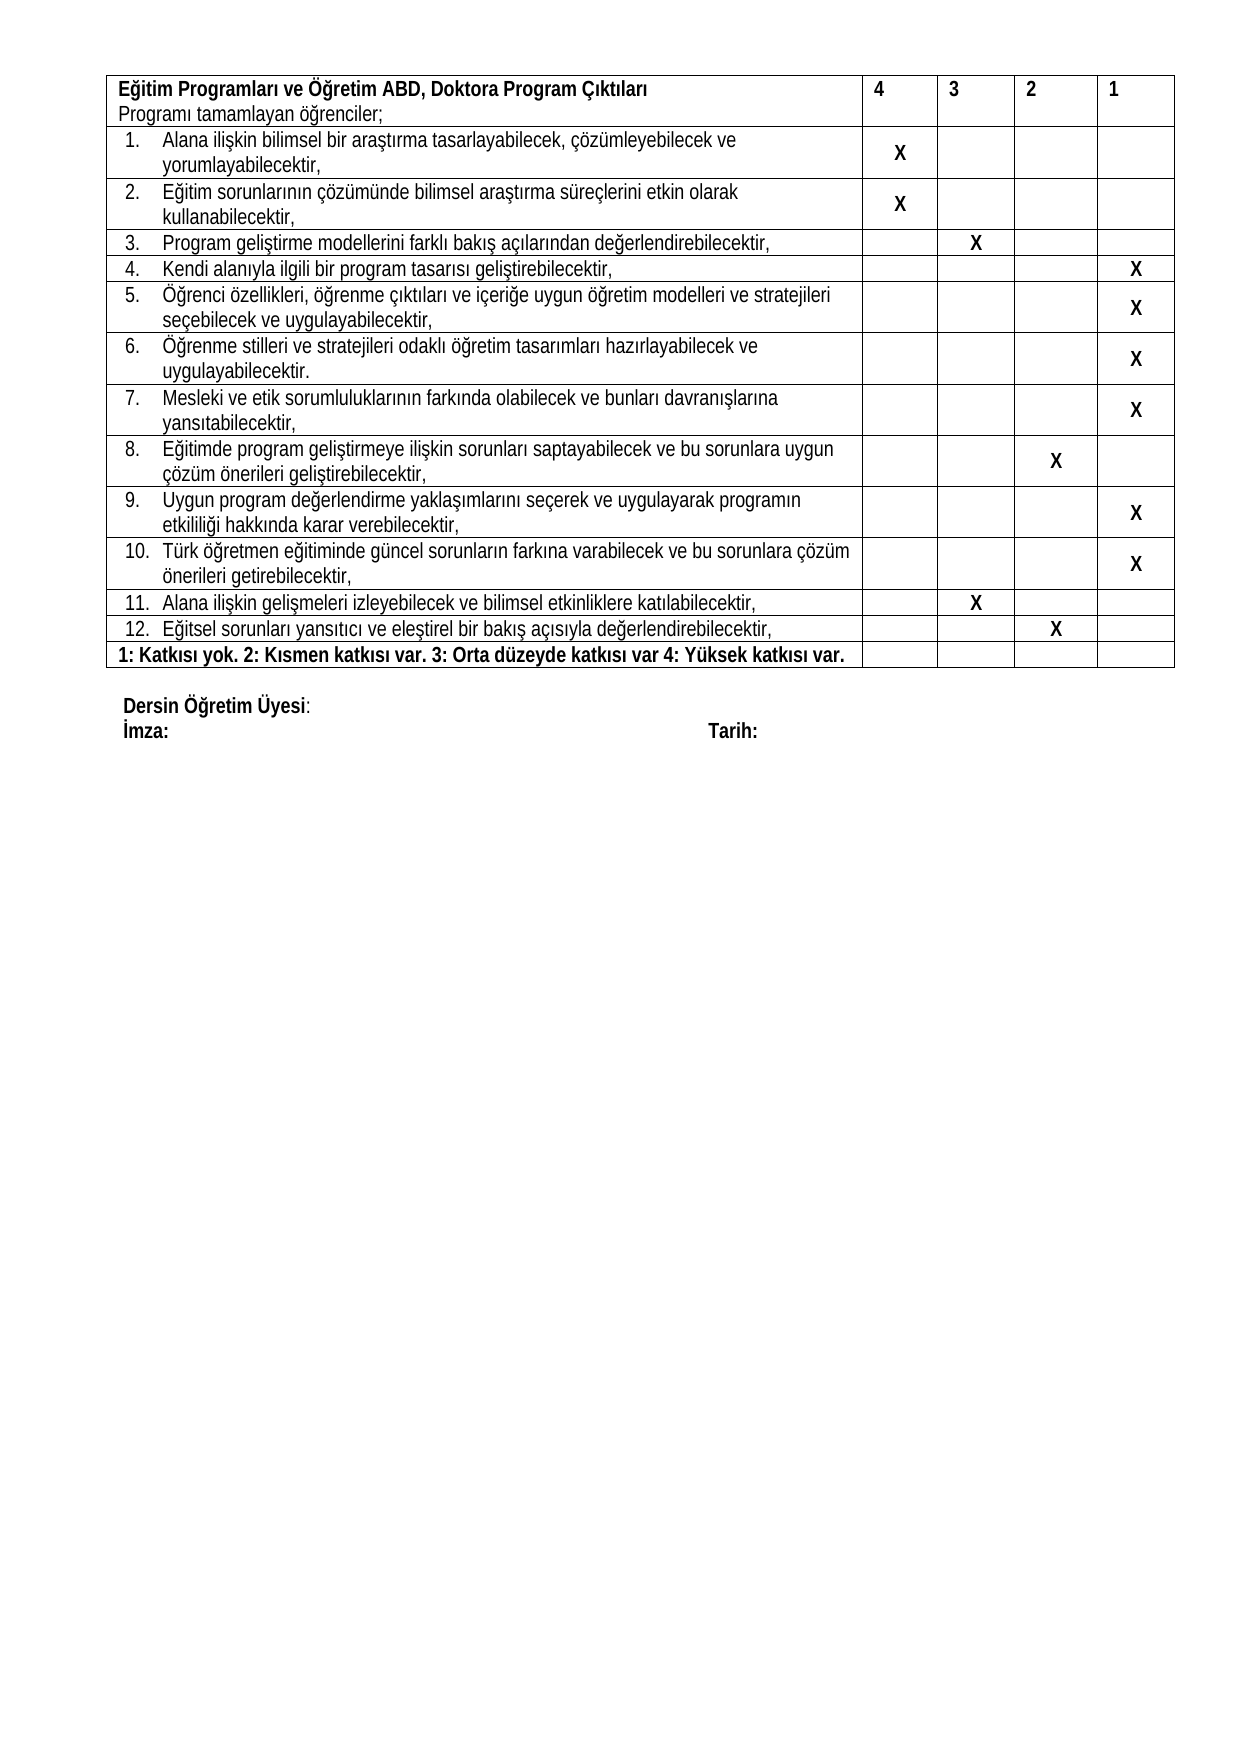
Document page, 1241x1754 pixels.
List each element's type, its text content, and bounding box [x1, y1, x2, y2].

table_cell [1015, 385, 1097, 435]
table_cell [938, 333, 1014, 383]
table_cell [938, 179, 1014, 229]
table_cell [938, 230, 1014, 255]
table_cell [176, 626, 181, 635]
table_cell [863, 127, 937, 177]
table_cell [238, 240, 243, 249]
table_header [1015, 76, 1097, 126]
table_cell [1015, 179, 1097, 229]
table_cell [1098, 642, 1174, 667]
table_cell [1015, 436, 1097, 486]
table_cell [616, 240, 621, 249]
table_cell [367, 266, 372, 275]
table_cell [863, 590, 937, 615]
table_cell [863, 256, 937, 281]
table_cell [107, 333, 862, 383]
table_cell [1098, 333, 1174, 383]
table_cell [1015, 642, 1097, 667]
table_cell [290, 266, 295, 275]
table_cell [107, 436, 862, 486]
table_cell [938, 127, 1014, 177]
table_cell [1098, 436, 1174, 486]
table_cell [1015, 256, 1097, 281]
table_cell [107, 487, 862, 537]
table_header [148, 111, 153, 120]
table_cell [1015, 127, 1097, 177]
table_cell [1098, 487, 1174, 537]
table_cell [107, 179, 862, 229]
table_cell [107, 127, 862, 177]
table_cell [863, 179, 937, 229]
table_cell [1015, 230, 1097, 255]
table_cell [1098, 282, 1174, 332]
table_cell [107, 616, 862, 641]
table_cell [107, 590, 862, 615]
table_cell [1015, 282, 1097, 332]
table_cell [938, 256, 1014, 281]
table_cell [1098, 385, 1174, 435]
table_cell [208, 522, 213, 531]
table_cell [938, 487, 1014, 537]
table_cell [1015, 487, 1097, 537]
text İmza: Tarih: [118, 718, 1163, 743]
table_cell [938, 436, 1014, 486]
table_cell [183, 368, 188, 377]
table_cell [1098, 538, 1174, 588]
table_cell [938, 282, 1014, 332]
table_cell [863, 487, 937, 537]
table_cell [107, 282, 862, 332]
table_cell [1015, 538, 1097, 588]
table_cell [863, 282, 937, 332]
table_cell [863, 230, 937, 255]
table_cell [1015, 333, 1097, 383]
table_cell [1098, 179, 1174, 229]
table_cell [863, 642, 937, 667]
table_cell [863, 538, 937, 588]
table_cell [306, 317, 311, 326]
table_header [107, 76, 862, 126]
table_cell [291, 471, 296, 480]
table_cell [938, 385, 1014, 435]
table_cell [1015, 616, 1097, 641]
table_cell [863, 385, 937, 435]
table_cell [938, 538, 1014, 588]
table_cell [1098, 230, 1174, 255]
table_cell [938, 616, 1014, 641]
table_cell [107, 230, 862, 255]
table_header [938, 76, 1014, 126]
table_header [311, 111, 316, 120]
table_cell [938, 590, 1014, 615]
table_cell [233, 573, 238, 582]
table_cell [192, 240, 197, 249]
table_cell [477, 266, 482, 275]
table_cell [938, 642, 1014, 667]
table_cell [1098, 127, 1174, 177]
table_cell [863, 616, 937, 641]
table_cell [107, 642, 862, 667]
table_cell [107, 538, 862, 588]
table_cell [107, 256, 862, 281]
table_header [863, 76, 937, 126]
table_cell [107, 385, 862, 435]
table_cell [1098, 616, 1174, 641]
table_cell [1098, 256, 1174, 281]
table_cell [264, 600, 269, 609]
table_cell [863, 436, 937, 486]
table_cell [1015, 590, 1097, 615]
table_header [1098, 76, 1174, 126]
text Dersin Öğretim Üyesi: [118, 693, 1163, 718]
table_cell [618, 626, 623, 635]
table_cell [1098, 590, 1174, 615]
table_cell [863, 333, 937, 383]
